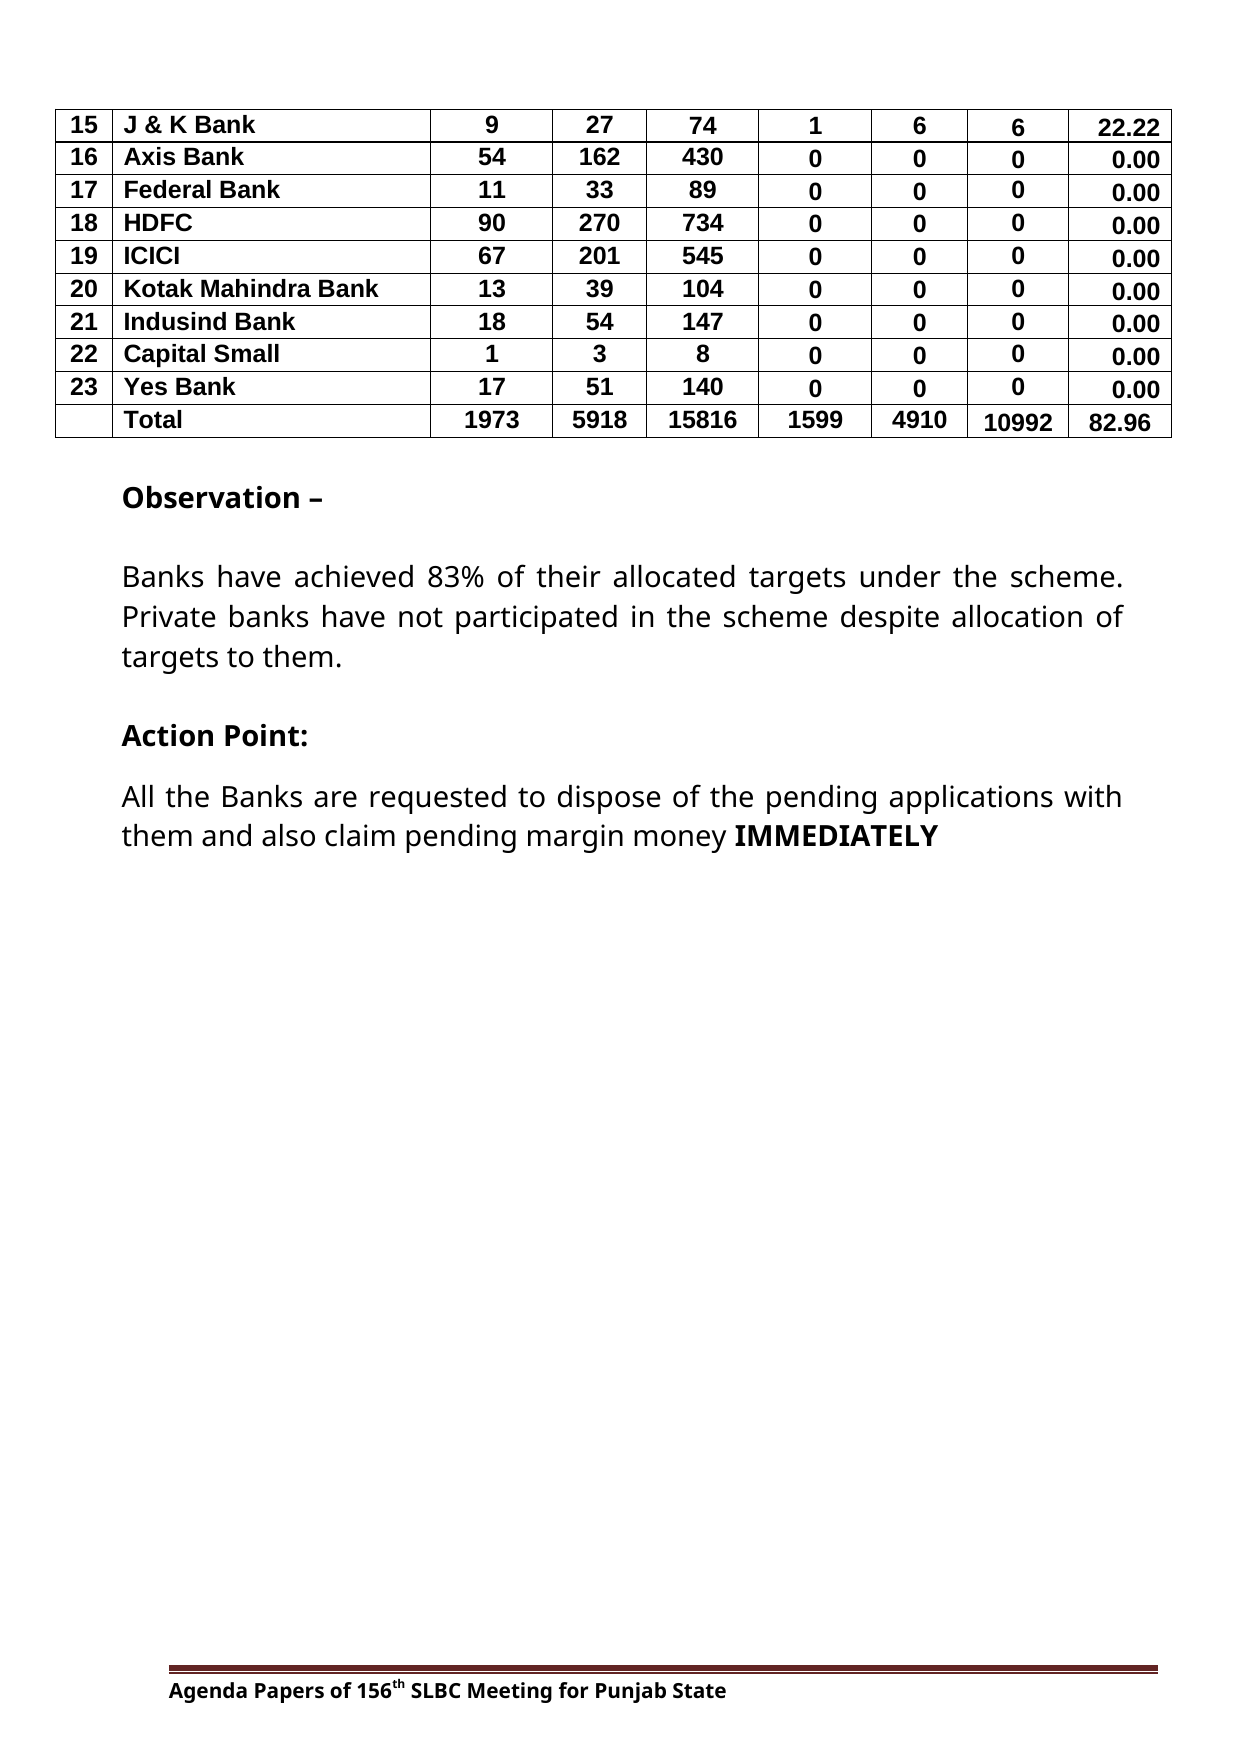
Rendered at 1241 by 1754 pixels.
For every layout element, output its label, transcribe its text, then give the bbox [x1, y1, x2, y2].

table_cell 17 [431, 372, 552, 404]
table_cell 104 [647, 274, 758, 305]
table_cell 0.00 [1069, 372, 1171, 404]
table_cell 90 [431, 208, 552, 240]
table_cell Capital Small [113, 339, 430, 371]
table_cell 0 [759, 208, 871, 240]
table_cell 0.00 [1069, 274, 1171, 305]
table_cell 1 [759, 110, 871, 141]
table_cell 18 [56, 208, 112, 240]
text Banks have achieved 83% of their allocated targets under the scheme. Private banks have not participated in the scheme despite allocation of targets to them. [121, 557, 1125, 676]
table_cell 6 [968, 110, 1068, 141]
table_cell 0 [759, 175, 871, 207]
table_cell 545 [647, 241, 758, 273]
table_cell HDFC [113, 208, 430, 240]
table_cell 67 [431, 241, 552, 273]
table_cell 3 [553, 339, 646, 371]
table_cell 17 [56, 175, 112, 207]
table_cell 15816 [647, 405, 758, 437]
text Action Point: [121, 716, 1125, 755]
table_cell 0 [759, 372, 871, 404]
table_cell 21 [56, 306, 112, 338]
table_cell [56, 405, 112, 437]
table_cell 22 [56, 339, 112, 371]
table_cell 51 [553, 372, 646, 404]
table_cell 147 [647, 306, 758, 338]
table_cell 0.00 [1069, 306, 1171, 338]
table_cell J & K Bank [113, 110, 430, 141]
table_cell 0.00 [1069, 208, 1171, 240]
table_cell 18 [431, 306, 552, 338]
table_cell 39 [553, 274, 646, 305]
table_cell 0.00 [1069, 175, 1171, 207]
table_cell 16 [56, 143, 112, 174]
table_cell 8 [647, 339, 758, 371]
table_cell Yes Bank [113, 372, 430, 404]
table_cell 54 [431, 143, 552, 174]
table_cell Federal Bank [113, 175, 430, 207]
table_cell Axis Bank [113, 143, 430, 174]
table_cell 33 [553, 175, 646, 207]
table_cell 0.00 [1069, 339, 1171, 371]
table_cell 0 [872, 274, 967, 305]
table_cell 162 [553, 143, 646, 174]
table_cell 0 [759, 339, 871, 371]
table_cell 140 [647, 372, 758, 404]
table_cell Indusind Bank [113, 306, 430, 338]
table_cell 6 [872, 110, 967, 141]
table_cell 0 [759, 241, 871, 273]
table_cell 82.96 [1069, 405, 1171, 437]
table_cell 1 [431, 339, 552, 371]
table_cell 0.00 [1069, 241, 1171, 273]
table_cell 0 [968, 208, 1068, 240]
table_cell 0 [872, 241, 967, 273]
table_cell 0 [759, 143, 871, 174]
table_cell 270 [553, 208, 646, 240]
text Observation – [121, 477, 1125, 517]
table_cell 54 [553, 306, 646, 338]
table_cell 19 [56, 241, 112, 273]
table_cell 0 [872, 339, 967, 371]
table_cell 0 [872, 306, 967, 338]
table_cell 9 [431, 110, 552, 141]
table_cell 27 [553, 110, 646, 141]
table_cell 0 [759, 274, 871, 305]
table_cell 0 [759, 306, 871, 338]
table_cell 22.22 [1069, 110, 1171, 141]
table_cell 0 [968, 241, 1068, 273]
table_cell 13 [431, 274, 552, 305]
table_cell 0 [872, 208, 967, 240]
table_cell 0 [872, 175, 967, 207]
table_cell 89 [647, 175, 758, 207]
table_cell 0 [872, 372, 967, 404]
table_cell 0.00 [1069, 143, 1171, 174]
table_cell 10992 [968, 405, 1068, 437]
table_cell 1599 [759, 405, 871, 437]
table_cell 201 [553, 241, 646, 273]
table_cell 15 [56, 110, 112, 141]
table_cell ICICI [113, 241, 430, 273]
table_cell 0 [872, 143, 967, 174]
table_cell 430 [647, 143, 758, 174]
table_cell Total [113, 405, 430, 437]
table_cell Kotak Mahindra Bank [113, 274, 430, 305]
table_cell 0 [968, 175, 1068, 207]
table_cell 11 [431, 175, 552, 207]
table_cell 0 [968, 372, 1068, 404]
table_cell 0 [968, 143, 1068, 174]
table_cell 0 [968, 339, 1068, 371]
table_cell 20 [56, 274, 112, 305]
table_cell 0 [968, 306, 1068, 338]
table_cell 23 [56, 372, 112, 404]
table_cell 734 [647, 208, 758, 240]
table_cell 1973 [431, 405, 552, 437]
table_cell 0 [968, 274, 1068, 305]
table_cell 4910 [872, 405, 967, 437]
table_cell 5918 [553, 405, 646, 437]
table_cell 74 [647, 110, 758, 141]
text All the Banks are requested to dispose of the pending applications with them and also claim pending margin money IMMEDIATELY [121, 776, 1125, 855]
